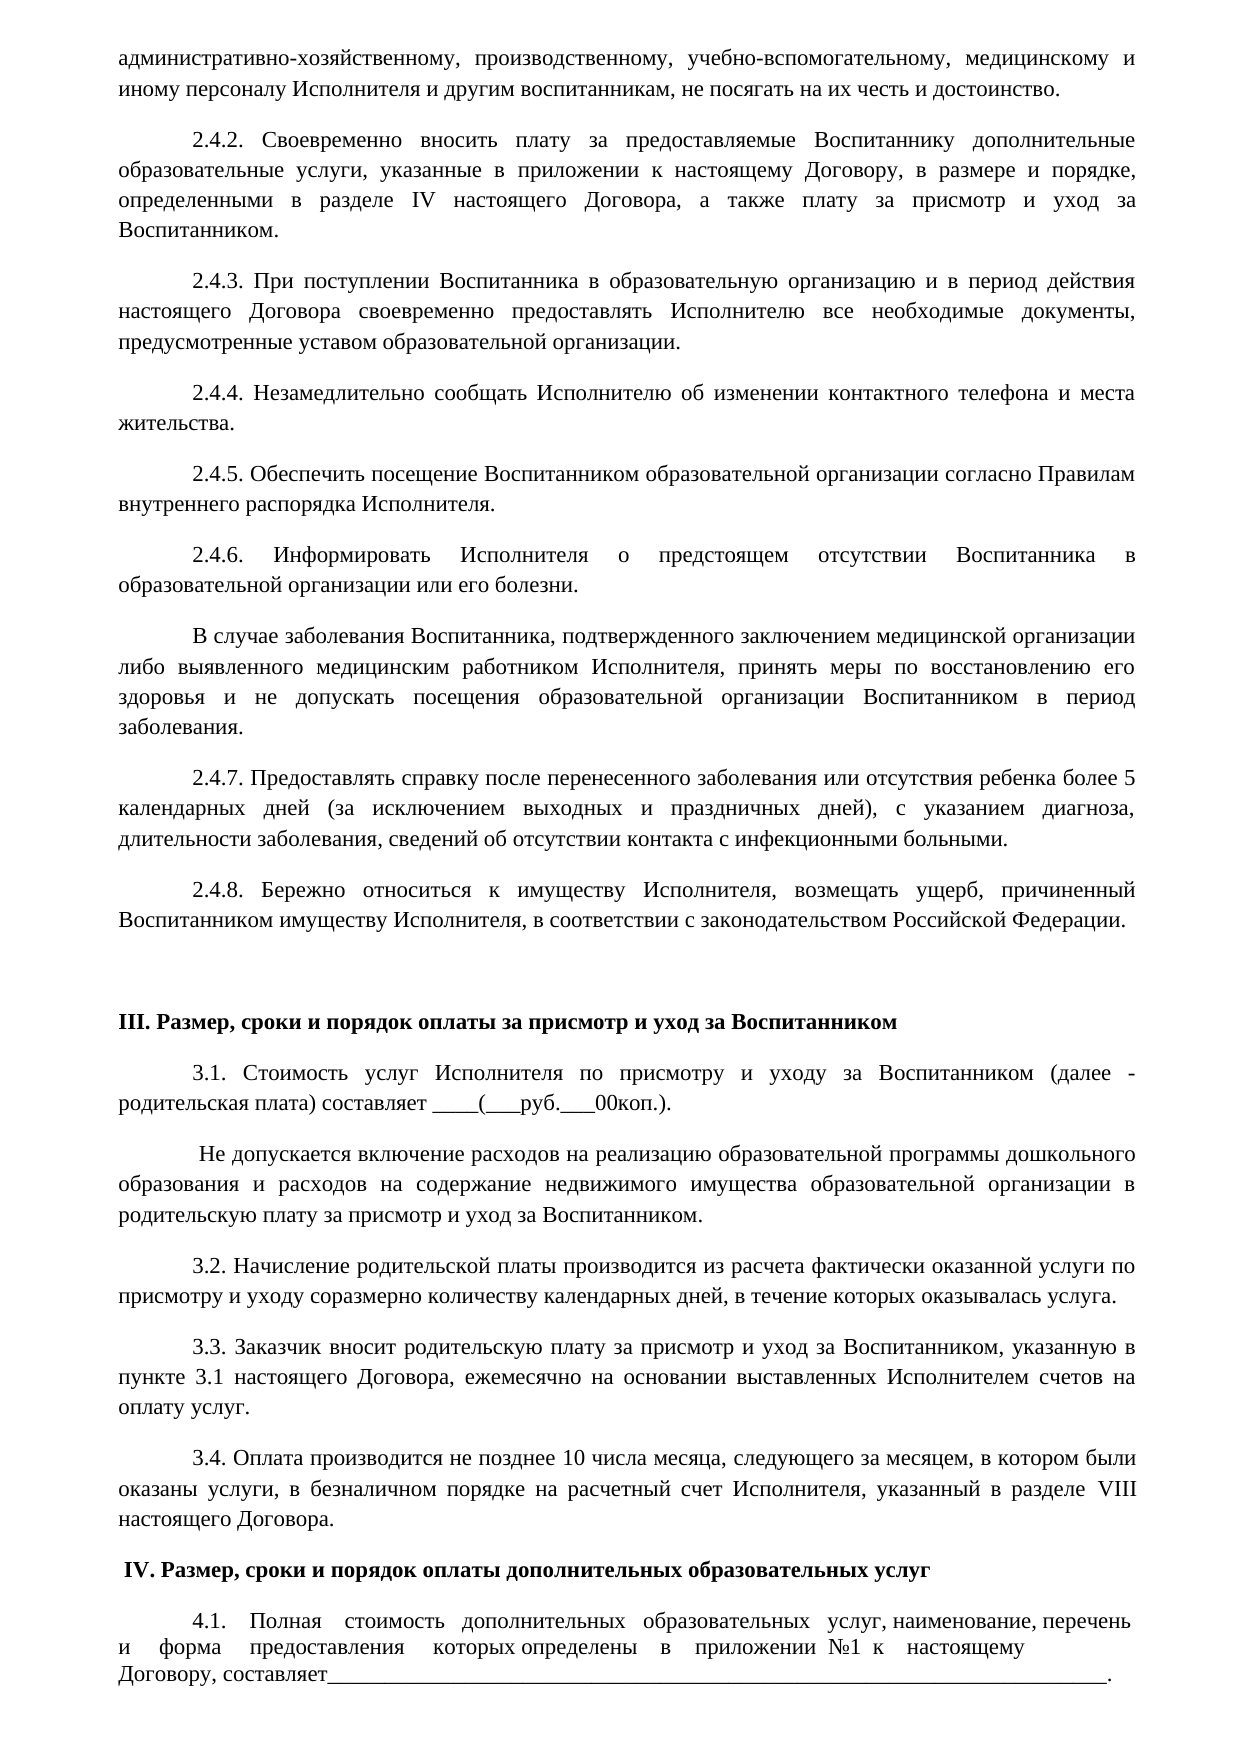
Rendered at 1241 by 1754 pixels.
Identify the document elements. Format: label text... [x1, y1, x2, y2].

text 2.4.7. Предоставлять справку после перенесенного заболевания или отсутствия ребенка более 5 календарных дней (за исключением выходных и праздничных дней), с указанием диагноза, длительности заболевания, сведений об отсутствии контакта с инфекционными больными. [118, 764, 1137, 851]
text Не допускается включение расходов на реализацию образовательной программы дошкольного образования и расходов на содержание недвижимого имущества образовательной организации в родительскую плату за присмотр и уход за Воспитанником. [118, 1140, 1137, 1227]
text 3.3. Заказчик вносит родительскую плату за присмотр и уход за Воспитанником, указанную в пункте 3.1 настоящего Договора, ежемесячно на основании выставленных Исполнителем счетов на оплату услуг. [118, 1333, 1137, 1420]
text В случае заболевания Воспитанника, подтвержденного заключением медицинской организации либо выявленного медицинским работником Исполнителя, принять меры по восстановлению его здоровья и не допускать посещения образовательной организации Воспитанником в период заболевания. [118, 622, 1137, 739]
text 2.4.3. При поступлении Воспитанника в образовательную организацию и в период действия настоящего Договора своевременно предоставлять Исполнителю все необходимые документы, предусмотренные уставом образовательной организации. [118, 267, 1137, 354]
text 3.4. Оплата производится не позднее 10 числа месяца, следующего за месяцем, в котором были оказаны услуги, в безналичном порядке на расчетный счет Исполнителя, указанный в разделе VIII настоящего Договора. [118, 1444, 1137, 1531]
text IV. Размер, сроки и порядок оплаты дополнительных образовательных услуг [118, 1556, 1137, 1582]
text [118, 44, 1137, 101]
text 2.4.2. Своевременно вносить плату за предоставляемые Воспитаннику дополнительные образовательные услуги, указанные в приложении к настоящему Договору, в размере и порядке, определенными в разделе IV настоящего Договора, а также плату за присмотр и уход за Воспитанником. [118, 126, 1137, 243]
text 2.4.5. Обеспечить посещение Воспитанником образовательной организации согласно Правилам внутреннего распорядка Исполнителя. [118, 460, 1137, 517]
text 2.4.4. Незамедлительно сообщать Исполнителю об изменении контактного телефона и места жительства. [118, 379, 1137, 435]
text 4.1. Полная стоимость дополнительных образовательных услуг, наименование, перечень и форма предоставления которых определены в приложении №1 к настоящему Договору, составляет____________________________________________________________________. [118, 1607, 1137, 1686]
text III. Размер, сроки и порядок оплаты за присмотр и уход за Воспитанником [118, 1008, 1137, 1034]
text 3.2. Начисление родительской платы производится из расчета фактически оказанной услуги по присмотру и уходу соразмерно количеству календарных дней, в течение которых оказывалась услуга. [118, 1252, 1137, 1308]
text 3.1. Стоимость услуг Исполнителя по присмотру и уходу за Воспитанником (далее - родительская плата) составляет ____(___руб.___00коп.). [118, 1059, 1137, 1116]
text 2.4.8. Бережно относиться к имуществу Исполнителя, возмещать ущерб, причиненный Воспитанником имуществу Исполнителя, в соответствии с законодательством Российской Федерации. [118, 876, 1137, 932]
text 2.4.6. Информировать Исполнителя о предстоящем отсутствии Воспитанника в образовательной организации или его болезни. [118, 541, 1137, 598]
